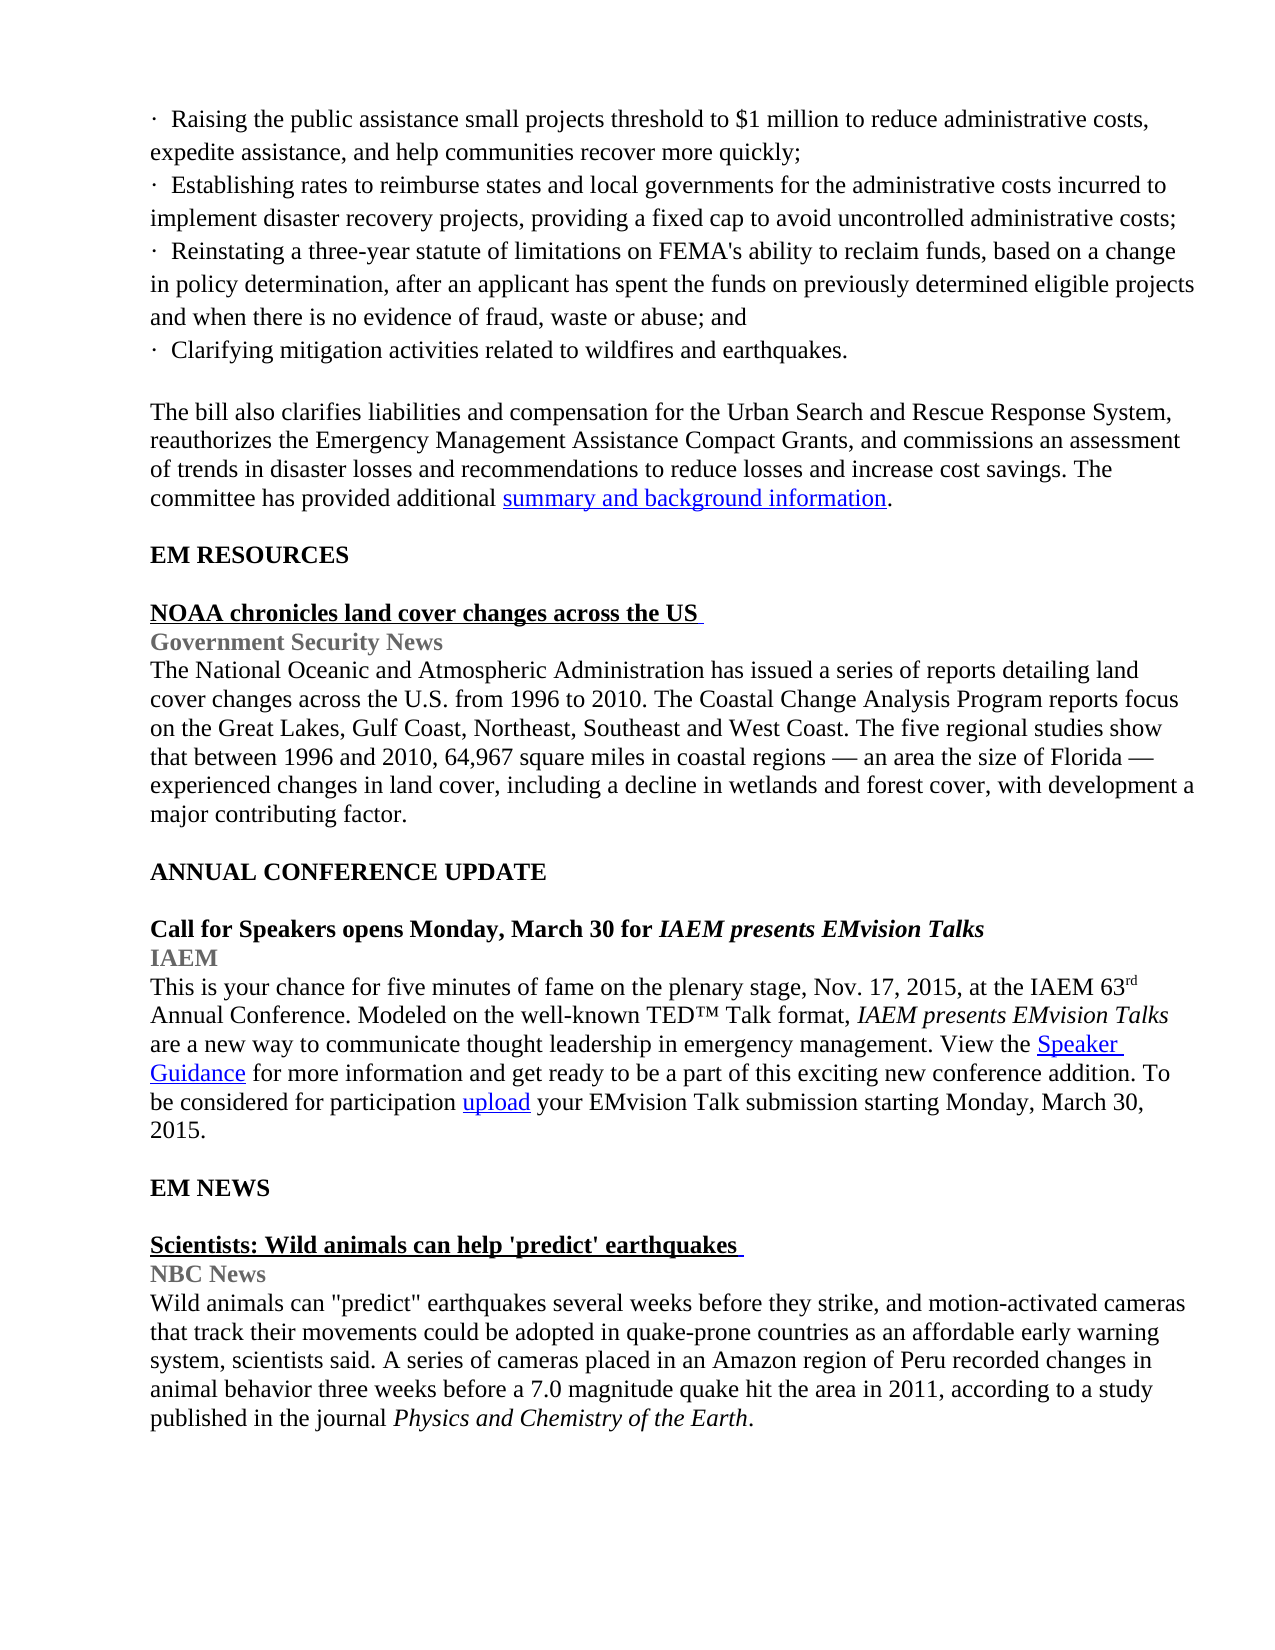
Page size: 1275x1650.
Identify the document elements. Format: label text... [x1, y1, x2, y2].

text ANNUAL CONFERENCE UPDATE [150, 857, 1200, 885]
text · Establishing rates to reimburse states and local governments for the administrative costs incurred to implement disaster recovery projects, providing a fixed cap to avoid uncontrolled administrative costs; [150, 170, 1200, 232]
text · Reinstating a three-year statute of limitations on FEMA's ability to reclaim funds, based on a change in policy determination, after an applicant has spent the funds on previously determined eligible projects and when there is no evidence of fraud, waste or abuse; and [150, 236, 1200, 331]
text The bill also clarifies liabilities and compensation for the Urban Search and Rescue Response System, reauthorizes the Emergency Management Assistance Compact Grants, and commissions an assessment of trends in disaster losses and recommendations to reduce losses and increase cost savings. The committee has provided additional summary and background information. [150, 397, 1200, 512]
text · Clarifying mitigation activities related to wildfires and earthquakes. [150, 335, 1200, 364]
text Scientists: Wild animals can help 'predict' earthquakes NBC News Wild animals can "predict" earthquakes several weeks before they strike, and motion-activated cameras that track their movements could be adopted in quake-prone countries as an affordable early warning system, scientists said. A series of cameras placed in an Amazon region of Peru recorded changes in animal behavior three weeks before a 7.0 magnitude quake hit the area in 2011, according to a study published in the journal Physics and Chemistry of the Earth. [150, 1230, 1200, 1432]
text Call for Speakers opens Monday, March 30 for IAEM presents EMvision Talks IAEM This is your chance for five minutes of fame on the plenary stage, Nov. 17, 2015, at the IAEM 63rd Annual Conference. Modeled on the well-known TED™ Talk format, IAEM presents EMvision Talks are a new way to communicate thought leadership in emergency management. View the Speaker Guidance for more information and get ready to be a part of this exciting new conference addition. To be considered for participation upload your EMvision Talk submission starting Monday, March 30, 2015. [150, 914, 1200, 1144]
text EM NEWS [150, 1173, 1200, 1202]
text EM RESOURCES [150, 540, 1200, 569]
text NOAA chronicles land cover changes across the US Government Security News The National Oceanic and Atmospheric Administration has issued a series of reports detailing land cover changes across the U.S. from 1996 to 2010. The Coastal Change Analysis Program reports focus on the Great Lakes, Gulf Coast, Northeast, Southeast and West Coast. The five regional studies show that between 1996 and 2010, 64,967 square miles in coastal regions — an area the size of Florida — experienced changes in land cover, including a decline in wetlands and forest cover, with development a major contributing factor. [150, 598, 1200, 828]
text · Raising the public assistance small projects threshold to $1 million to reduce administrative costs, expedite assistance, and help communities recover more quickly; [150, 104, 1200, 166]
